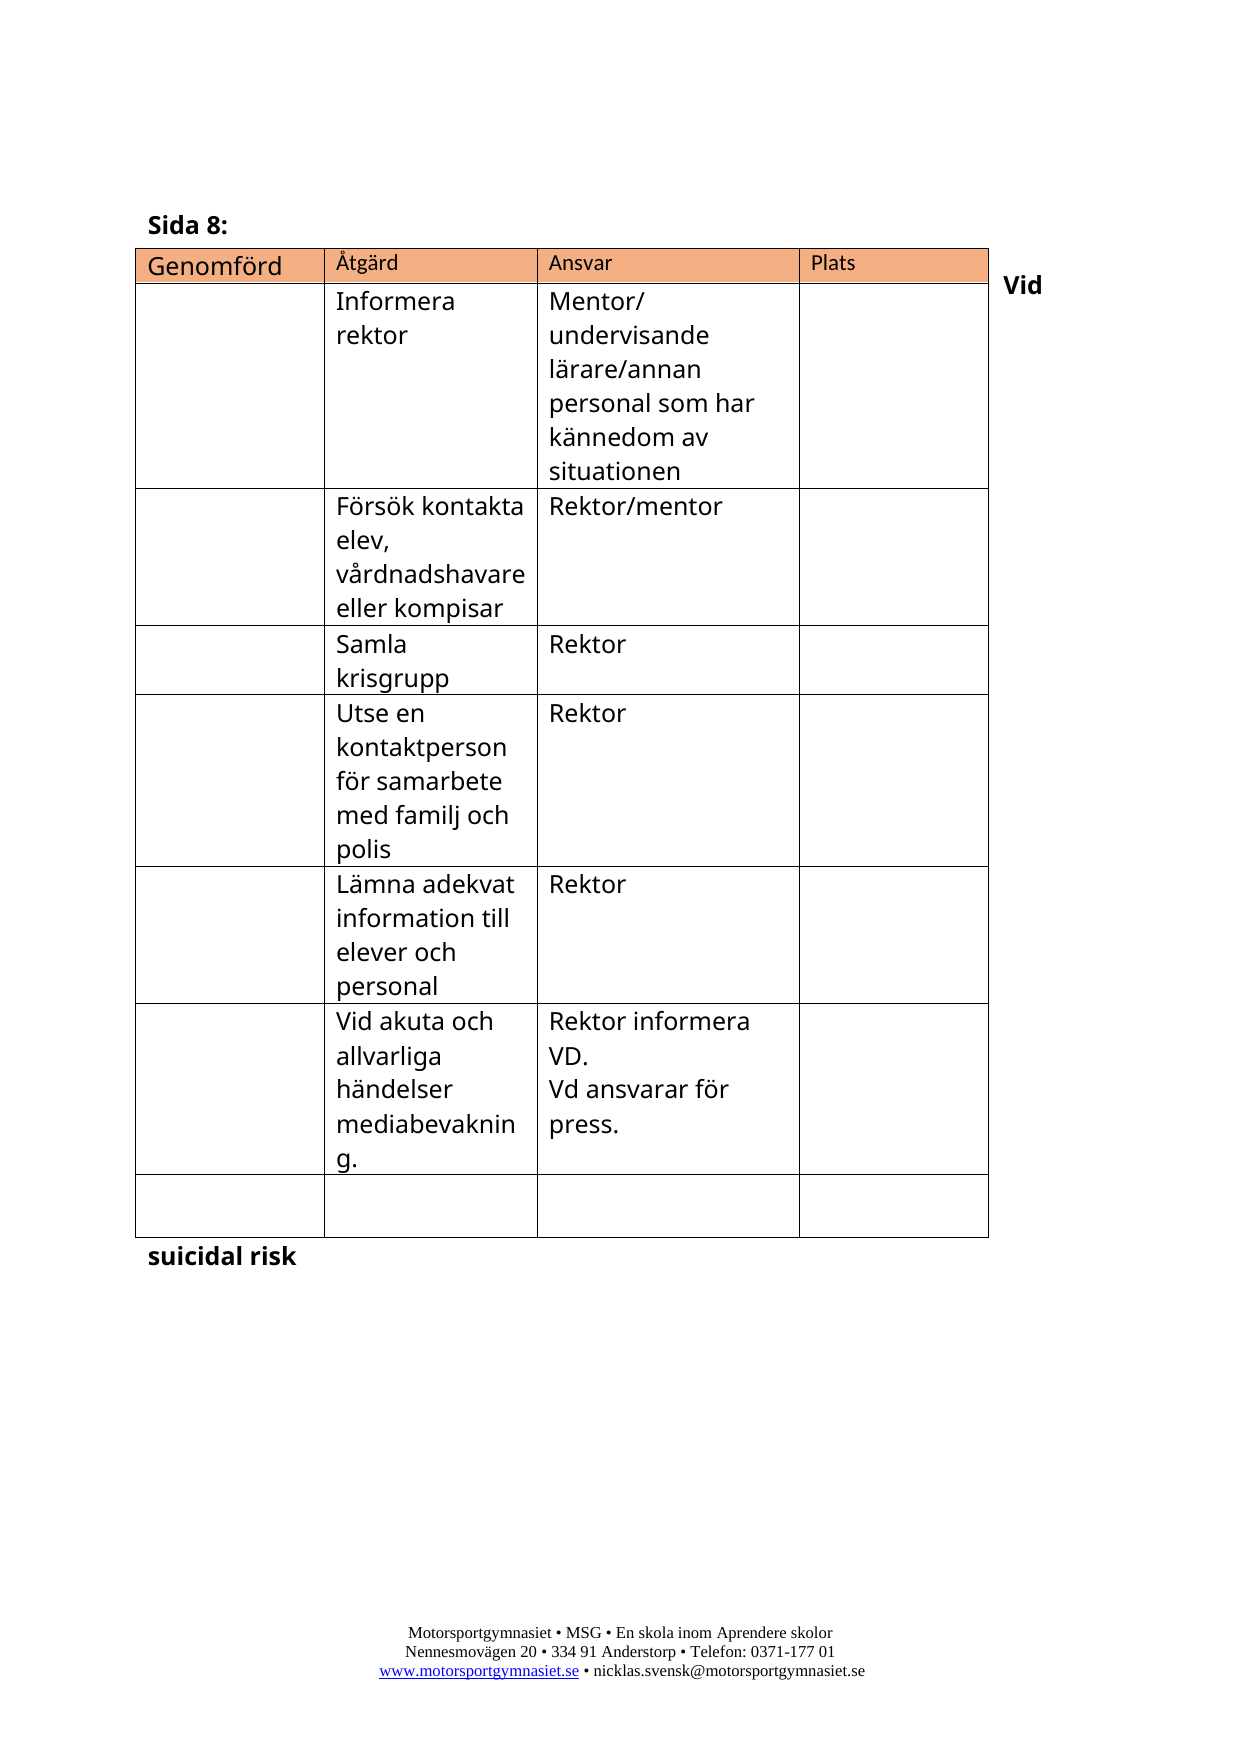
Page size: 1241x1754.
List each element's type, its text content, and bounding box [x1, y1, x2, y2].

text Sida 8: [148, 208, 1093, 242]
table_cell Vid akuta och allvarliga händelser mediabevakning. [325, 1004, 537, 1174]
table_header Plats [800, 249, 988, 282]
table_cell Rektor [538, 626, 799, 694]
table_cell Rektor/mentor [538, 489, 799, 625]
table_cell [325, 1175, 537, 1237]
table_cell Lämna adekvat information till elever och personal [325, 867, 537, 1003]
table_cell [800, 1004, 988, 1174]
table_cell [136, 626, 324, 694]
table_cell Samla krisgrupp [325, 626, 537, 694]
table_cell [800, 489, 988, 625]
table_cell Rektor [538, 867, 799, 1003]
table_cell [136, 489, 324, 625]
table_cell [136, 695, 324, 866]
table_cell Mentor/undervisande lärare/annan personal som har kännedom av situationen [538, 284, 799, 488]
text Vid suicidal risk [148, 268, 1093, 1272]
table_header Ansvar [538, 249, 799, 282]
table_cell [136, 284, 324, 488]
table_header Åtgärd [325, 249, 537, 282]
table_cell Utse en kontaktperson för samarbete med familj och polis [325, 695, 537, 866]
table_cell [800, 284, 988, 488]
table_cell [136, 1004, 324, 1174]
table_cell Rektor informera VD. Vd ansvarar för press. [538, 1004, 799, 1174]
table_cell [538, 1175, 799, 1237]
table_cell [800, 1175, 988, 1237]
table_cell [800, 695, 988, 866]
table_cell Informera rektor [325, 284, 537, 488]
table_header Genomförd [136, 249, 324, 282]
table_cell [136, 867, 324, 1003]
table_cell [136, 1175, 324, 1237]
table_cell Rektor [538, 695, 799, 866]
table_cell Försök kontakta elev, vårdnadshavare eller kompisar [325, 489, 537, 625]
table_cell [800, 626, 988, 694]
table_cell [800, 867, 988, 1003]
